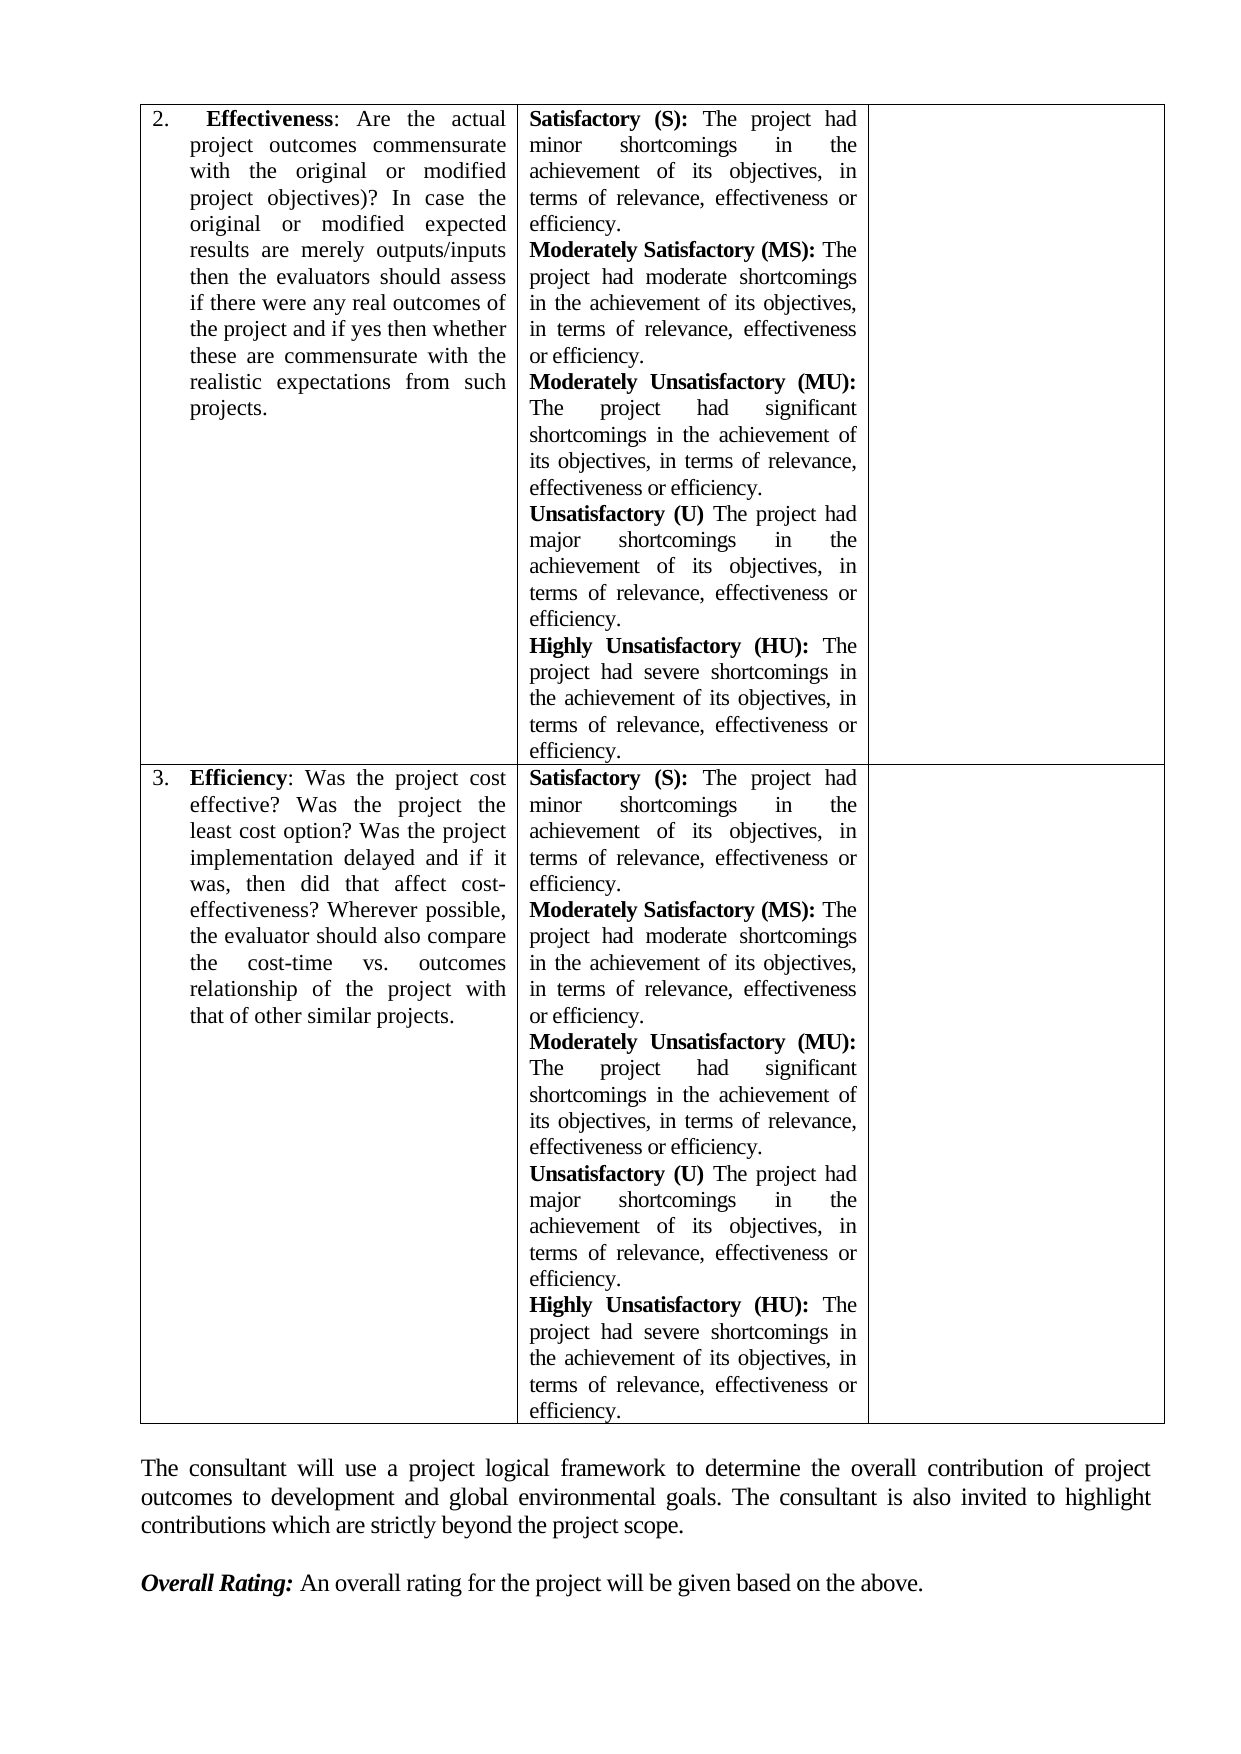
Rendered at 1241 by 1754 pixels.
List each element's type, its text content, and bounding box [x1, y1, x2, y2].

table_cell Efficiency: Was the project cost effective? Was the project the least cost option? Was the project implementation delayed and if it was, then did that affect cost-effectiveness? Wherever possible, the evaluator should also compare the cost-time vs. outcomes relationship of the project with that of other similar projects. [141, 765, 517, 1423]
text The consultant will use a project logical framework to determine the overall contribution of project outcomes to development and global environmental goals. The consultant is also invited to highlight contributions which are strictly beyond the project scope. [141, 1453, 1153, 1539]
table_cell Effectiveness: Are the actual project outcomes commensurate with the original or modified project objectives)? In case the original or modified expected results are merely outputs/inputs then the evaluators should assess if there were any real outcomes of the project and if yes then whether these are commensurate with the realistic expectations from such projects. [141, 105, 517, 763]
table_cell [869, 765, 1164, 1423]
text Overall Rating: An overall rating for the project will be given based on the above. [141, 1568, 1153, 1597]
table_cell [518, 105, 868, 763]
table_cell [869, 105, 1164, 763]
